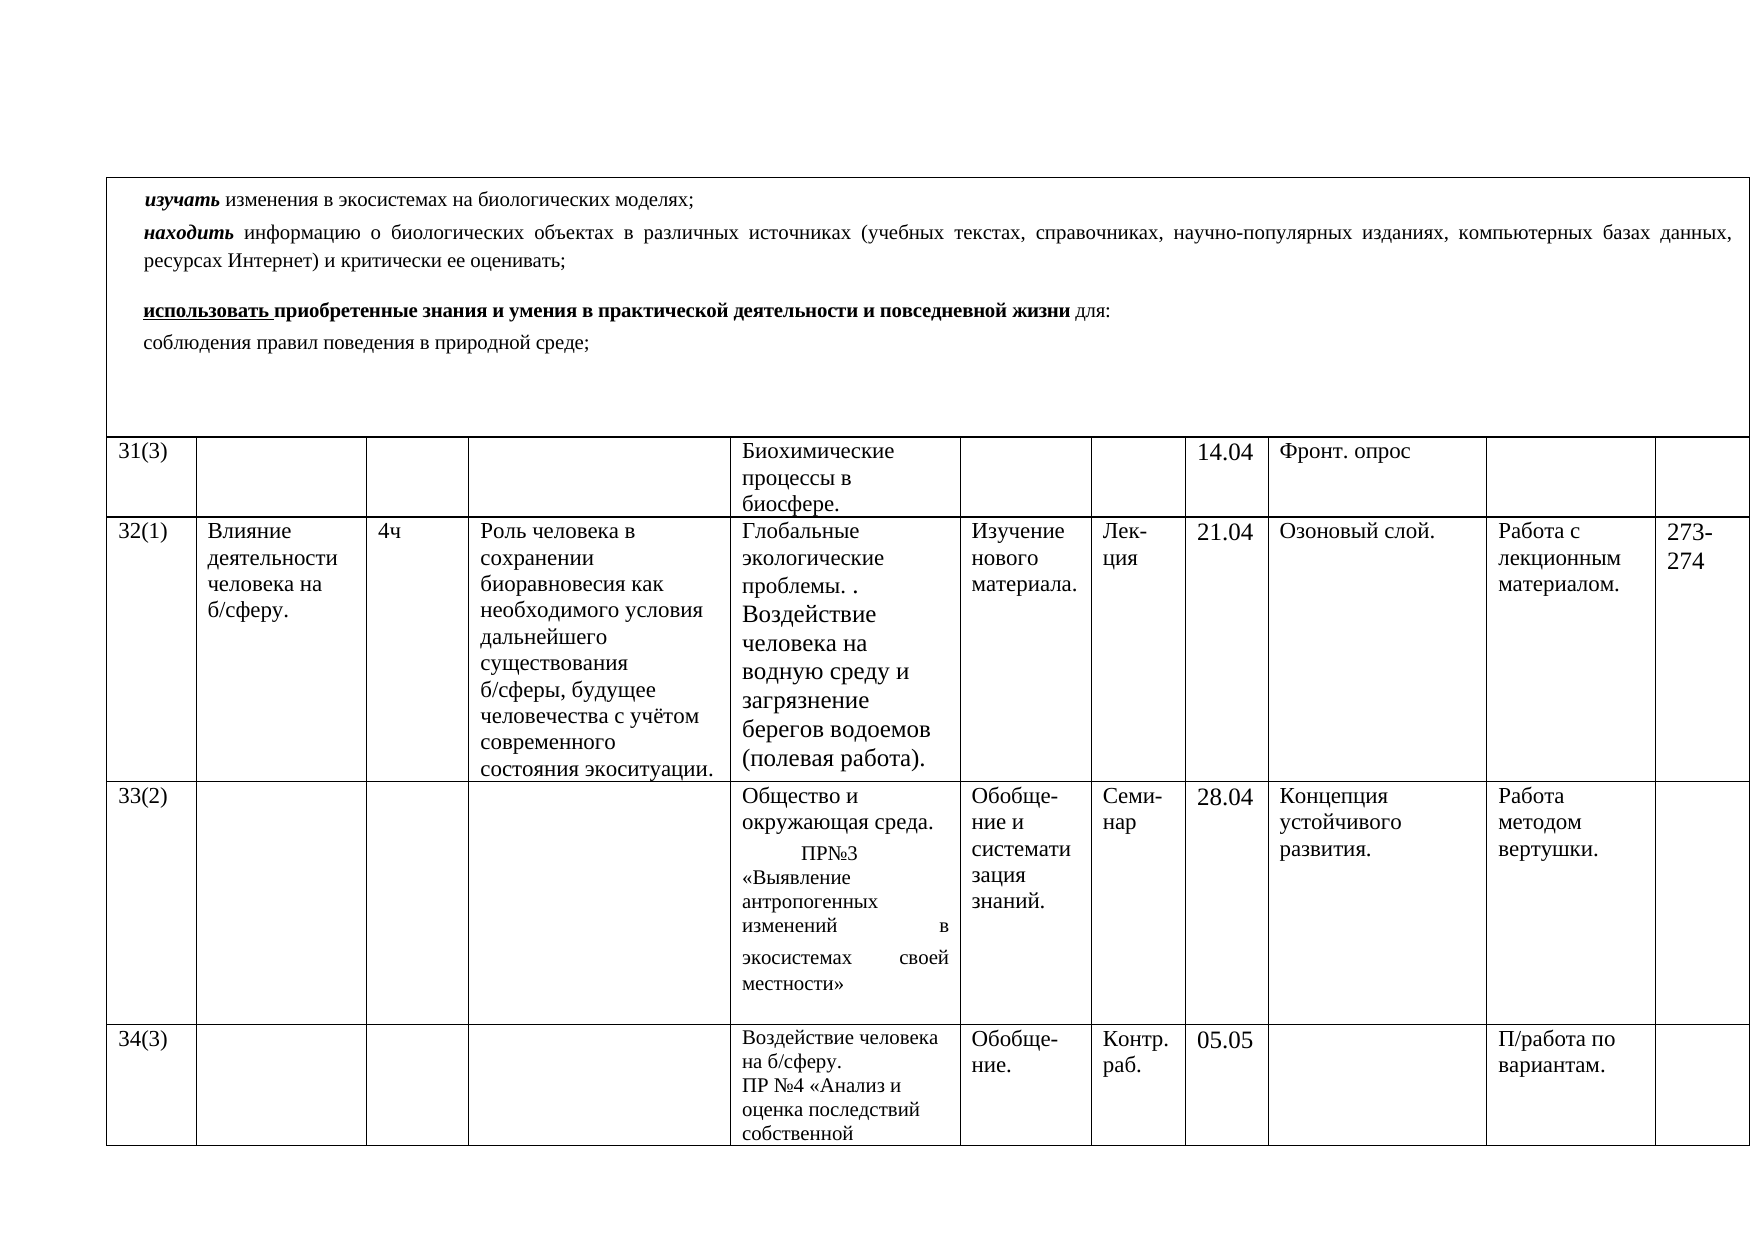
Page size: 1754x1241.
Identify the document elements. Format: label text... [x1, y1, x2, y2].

table_cell 273-274 [1656, 518, 1749, 781]
table_cell Контр.раб. [1092, 1025, 1185, 1145]
table_cell 4ч [367, 518, 468, 781]
table_cell [1487, 438, 1655, 516]
table_cell Семи-нар [1092, 782, 1185, 1024]
table_cell Фронт. опрос [1269, 438, 1486, 516]
table_cell [1656, 438, 1749, 516]
table_cell 34(3) [107, 1025, 196, 1145]
table_cell [197, 1025, 366, 1145]
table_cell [107, 178, 1749, 436]
table_cell Глобальные экологические проблемы. . Воздействие человека на водную среду и загрязнение берегов водоемов (полевая работа). [731, 518, 960, 781]
table_cell [469, 438, 730, 516]
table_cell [1487, 1025, 1655, 1145]
table_cell 21.04 [1186, 518, 1268, 781]
table_cell Работа с лекционным материалом. [1487, 518, 1655, 781]
table_cell [367, 782, 468, 1024]
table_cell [731, 1025, 960, 1145]
table_cell 31(3) [107, 438, 196, 516]
table_cell [1092, 438, 1185, 516]
table_cell [1269, 1025, 1486, 1145]
table_cell 14.04 [1186, 438, 1268, 516]
table_cell 05.05 [1186, 1025, 1268, 1145]
table_cell 32(1) [107, 518, 196, 781]
table_cell [961, 438, 1091, 516]
table_cell Влияние деятельности человека на б/сферу. [197, 518, 366, 781]
table_cell [367, 438, 468, 516]
table_cell Изучение нового материала. [961, 518, 1091, 781]
table_cell [1656, 782, 1749, 1024]
table_cell [1656, 1025, 1749, 1145]
table_cell Биохимические процессы в биосфере. [731, 438, 960, 516]
table_cell [197, 438, 366, 516]
table_cell Лек-ция [1092, 518, 1185, 781]
table_cell [469, 782, 730, 1024]
table_cell Обобще-ние и систематизация знаний. [961, 782, 1091, 1024]
table_cell 33(2) [107, 782, 196, 1024]
table_cell [197, 782, 366, 1024]
table_cell Концепция устойчивого развития. [1269, 782, 1486, 1024]
table_cell Обобще-ние. [961, 1025, 1091, 1145]
table_cell [469, 1025, 730, 1145]
table_cell Роль человека в сохранении биоравновесия как необходимого условия дальнейшего существования б/сферы, будущее человечества с учётом современного состояния экоситуации. [469, 518, 730, 781]
table_cell Озоновый слой. [1269, 518, 1486, 781]
table_cell Работа методом вертушки. [1487, 782, 1655, 1024]
table_cell 28.04 [1186, 782, 1268, 1024]
table_cell Общество и окружающая среда. ПР№3 «Выявление антропогенных изменений в экосистемах своей местности» [731, 782, 960, 1024]
table_cell [367, 1025, 468, 1145]
